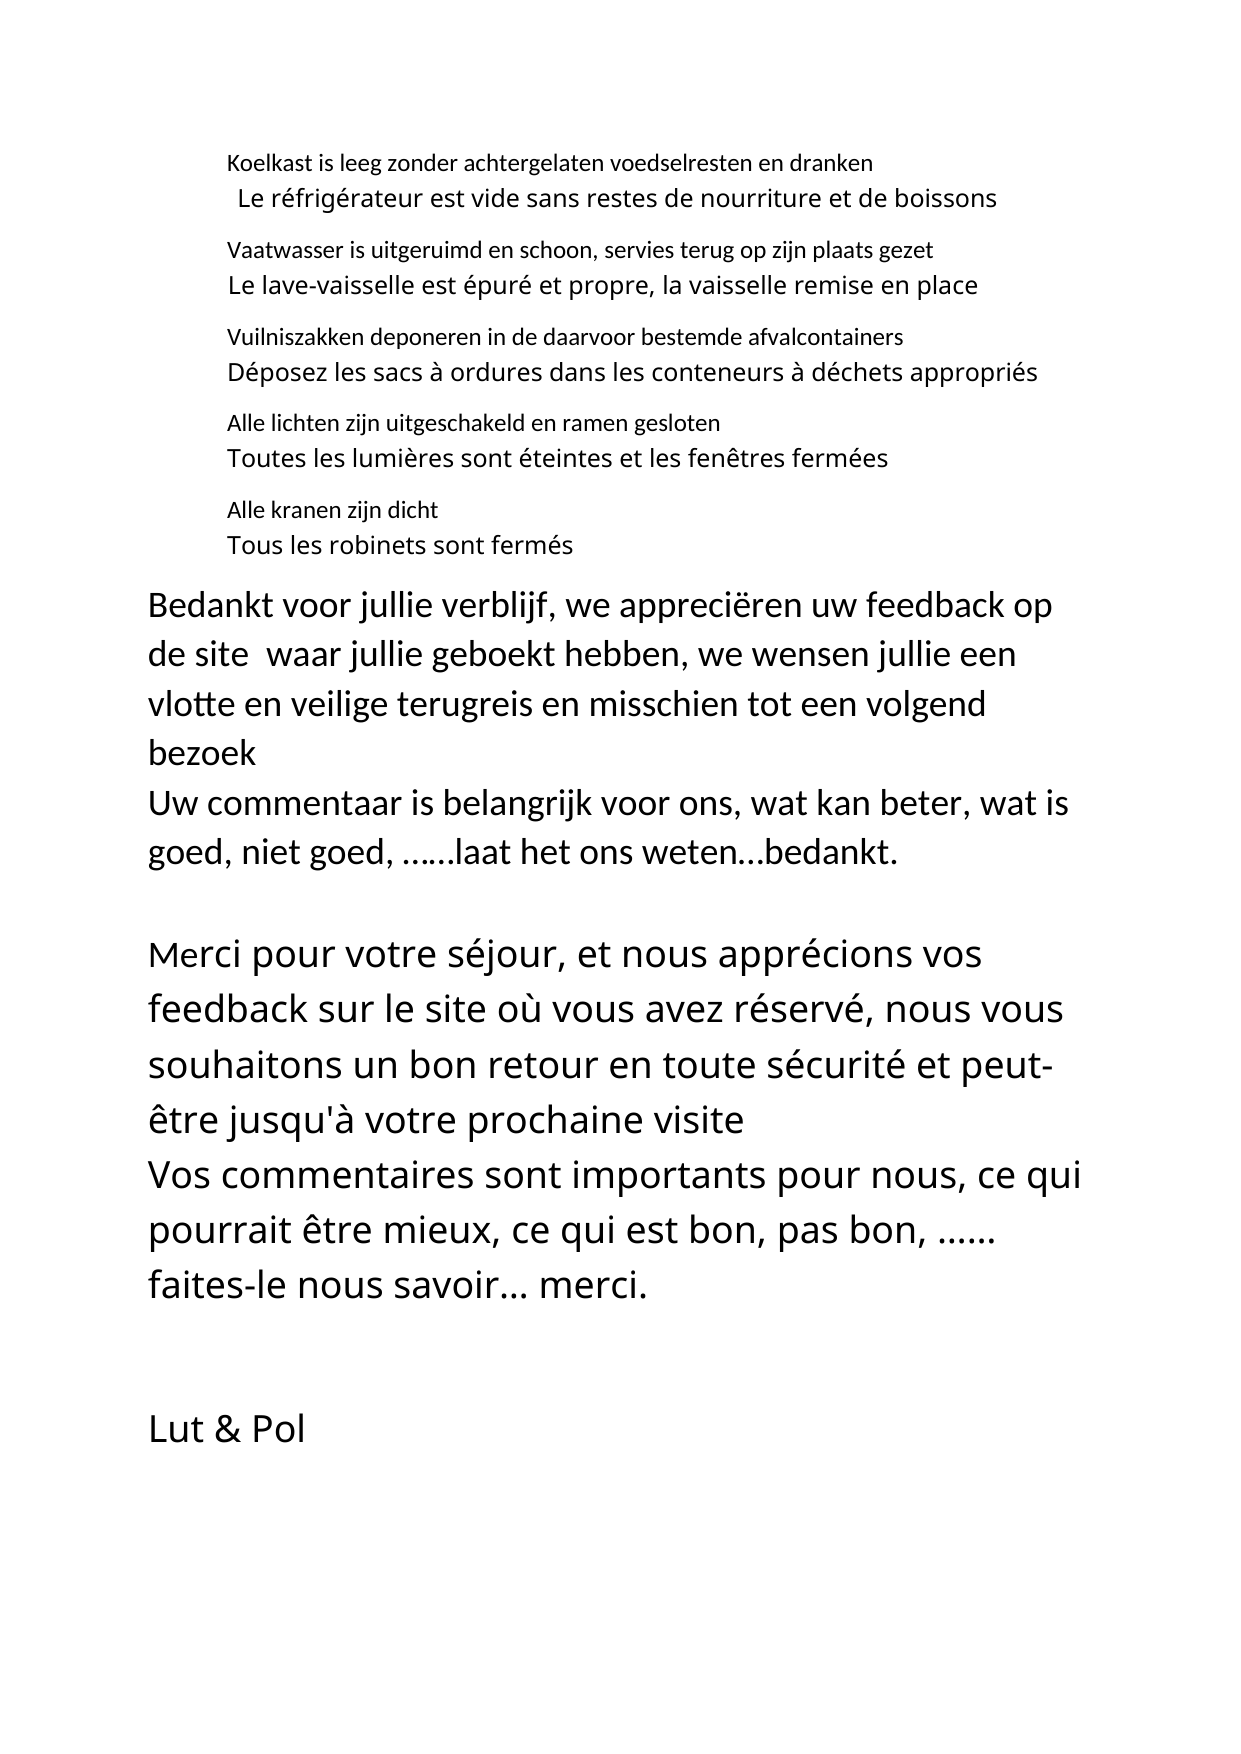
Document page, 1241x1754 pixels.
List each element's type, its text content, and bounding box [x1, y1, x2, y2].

text Bedankt voor jullie verblijf, we appreciëren uw feedback op de site waar jullie geboekt hebben, we wensen jullie een vlotte en veilige terugreis en misschien tot een volgend bezoek Uw commentaar is belangrijk voor ons, wat kan beter, wat is goed, niet goed, ……laat het ons weten…bedankt. Merci pour votre séjour, et nous apprécions vos feedback sur le site où vous avez réservé, nous vous souhaitons un bon retour en toute sécurité et peut-être jusqu'à votre prochaine visite Vos commentaires sont importants pour nous, ce qui pourrait être mieux, ce qui est bon, pas bon, …… faites-le nous savoir… merci. [148, 581, 1093, 1309]
text Alle kranen zijn dicht Tous les robinets sont fermés [148, 494, 1093, 562]
text Koelkast is leeg zonder achtergelaten voedselresten en dranken Le réfrigérateur est vide sans restes de nourriture et de boissons [148, 148, 1093, 215]
text Alle lichten zijn uitgeschakeld en ramen gesloten Toutes les lumières sont éteintes et les fenêtres fermées [148, 408, 1093, 475]
text Lut & Pol [148, 1402, 1093, 1453]
text Vuilniszakken deponeren in de daarvoor bestemde afvalcontainers Déposez les sacs à ordures dans les conteneurs à déchets appropriés [148, 321, 1093, 388]
text Vaatwasser is uitgeruimd en schoon, servies terug op zijn plaats gezet Le lave-vaisselle est épuré et propre, la vaisselle remise en place [148, 234, 1093, 302]
